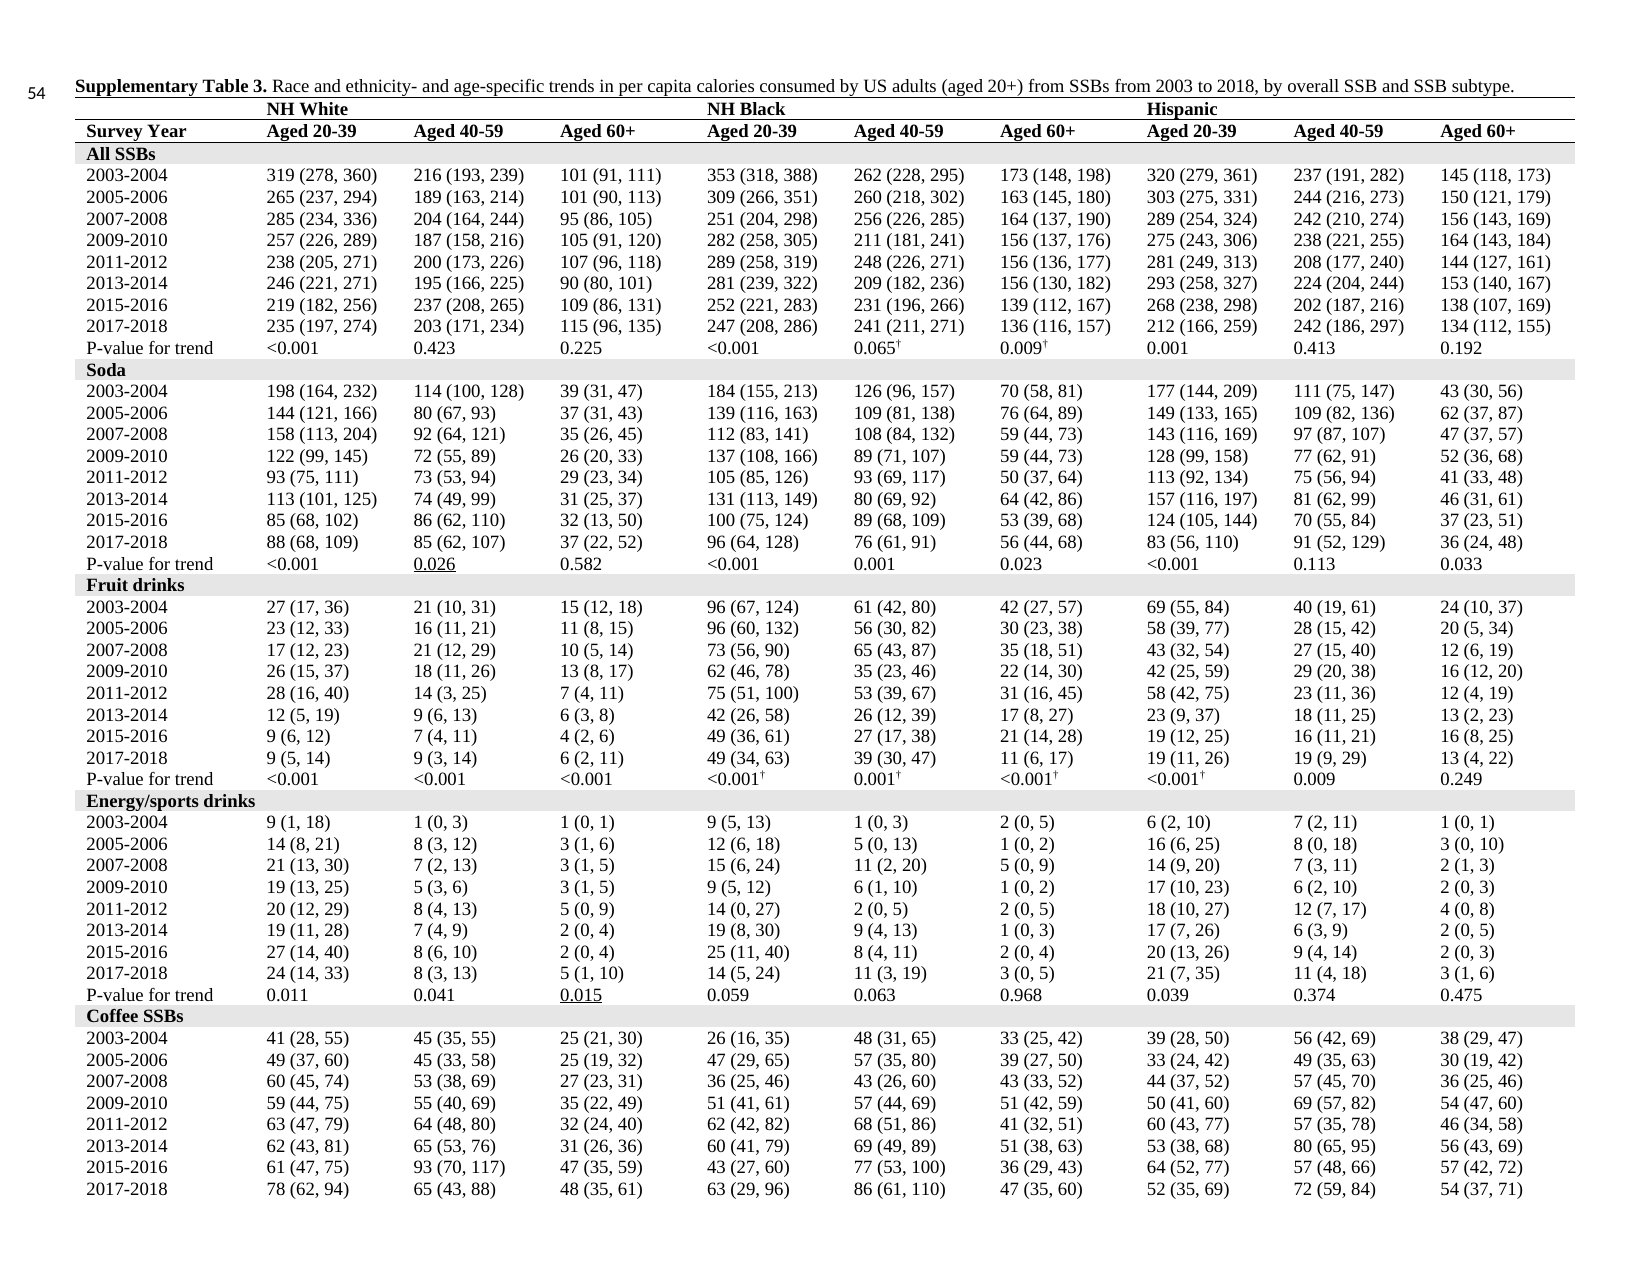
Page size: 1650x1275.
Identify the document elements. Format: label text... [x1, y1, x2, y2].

table_cell <0.001† [989, 768, 1135, 790]
table_cell 80 (69, 92) [842, 488, 989, 509]
table_cell 251 (204, 298) [696, 208, 842, 229]
table_cell 0.374 [1282, 984, 1429, 1005]
table_cell 53 (39, 67) [842, 682, 989, 703]
table_cell 24 (10, 37) [1429, 596, 1575, 617]
table_cell 7 (2, 11) [1282, 811, 1429, 833]
table_cell 122 (99, 145) [255, 445, 402, 466]
table_cell 114 (100, 128) [402, 380, 549, 402]
table_cell 77 (62, 91) [1282, 445, 1429, 466]
table_cell 0.968 [989, 984, 1135, 1005]
table_cell 40 (19, 61) [1282, 596, 1429, 617]
table_cell 20 (5, 34) [1429, 617, 1575, 639]
table_cell 8 (3, 13) [402, 962, 549, 984]
table_cell 0.113 [1282, 552, 1429, 574]
table_cell 3 (0, 5) [989, 962, 1135, 984]
table_cell 6 (2, 10) [1282, 876, 1429, 897]
table_cell 11 (2, 20) [842, 854, 989, 876]
table_cell 124 (105, 144) [1135, 509, 1282, 531]
table_cell 75 (56, 94) [1282, 466, 1429, 488]
table_cell 265 (237, 294) [255, 186, 402, 207]
table_cell 37 (22, 52) [549, 531, 696, 552]
table_cell 17 (10, 23) [1135, 876, 1282, 897]
table_cell 39 (27, 50) [989, 1049, 1135, 1070]
table_cell 275 (243, 306) [1135, 229, 1282, 251]
table_cell 100 (75, 124) [696, 509, 842, 531]
table_cell Survey Year [75, 120, 255, 142]
table_cell [402, 574, 549, 596]
table_cell 72 (59, 84) [1282, 1178, 1429, 1199]
table_cell 109 (81, 138) [842, 402, 989, 423]
table_cell 12 (5, 19) [255, 704, 402, 725]
table_cell [549, 359, 696, 380]
table_cell [1429, 1005, 1575, 1027]
table_cell [842, 143, 989, 164]
table_cell 57 (35, 80) [842, 1049, 989, 1070]
table_cell 0.192 [1429, 337, 1575, 358]
table_cell 2011-2012 [75, 898, 255, 919]
table_cell 137 (108, 166) [696, 445, 842, 466]
table_cell 76 (64, 89) [989, 402, 1135, 423]
table_cell 7 (4, 11) [549, 682, 696, 703]
table_cell 85 (68, 102) [255, 509, 402, 531]
table_cell 237 (208, 265) [402, 294, 549, 315]
table_cell 113 (101, 125) [255, 488, 402, 509]
table_cell [842, 1005, 989, 1027]
table_cell 42 (26, 58) [696, 704, 842, 725]
table_cell 96 (60, 132) [696, 617, 842, 639]
table_cell [989, 574, 1135, 596]
table_cell 14 (3, 25) [402, 682, 549, 703]
table_cell <0.001 [549, 768, 696, 790]
table_cell 26 (12, 39) [842, 704, 989, 725]
table_cell [989, 143, 1135, 164]
table_cell 23 (12, 33) [255, 617, 402, 639]
table_cell 63 (29, 96) [696, 1178, 842, 1199]
table_cell 293 (258, 327) [1135, 272, 1282, 294]
table_cell 41 (33, 48) [1429, 466, 1575, 488]
table_cell 7 (3, 11) [1282, 854, 1429, 876]
table_cell 28 (16, 40) [255, 682, 402, 703]
table_cell 53 (39, 68) [989, 509, 1135, 531]
table_cell 2017-2018 [75, 1178, 255, 1199]
table_cell 32 (13, 50) [549, 509, 696, 531]
table_cell 11 (4, 18) [1282, 962, 1429, 984]
table_cell 57 (44, 69) [842, 1092, 989, 1113]
table_cell 56 (30, 82) [842, 617, 989, 639]
table_cell 19 (11, 28) [255, 919, 402, 941]
table_cell 109 (86, 131) [549, 294, 696, 315]
table_cell [989, 1005, 1135, 1027]
table_cell 27 (17, 36) [255, 596, 402, 617]
table_cell 64 (48, 80) [402, 1113, 549, 1135]
table_cell 42 (27, 57) [989, 596, 1135, 617]
table_cell 238 (221, 255) [1282, 229, 1429, 251]
table_cell 2009-2010 [75, 660, 255, 682]
table_cell 76 (61, 91) [842, 531, 989, 552]
table_cell 39 (30, 47) [842, 747, 989, 768]
table_cell 29 (20, 38) [1282, 660, 1429, 682]
table_cell [549, 1005, 696, 1027]
table_cell 0.582 [549, 552, 696, 574]
table_cell 2005-2006 [75, 402, 255, 423]
table_cell 134 (112, 155) [1429, 315, 1575, 337]
table_cell 1 (0, 3) [989, 919, 1135, 941]
table_cell 156 (136, 177) [989, 251, 1135, 272]
table_cell [1282, 143, 1429, 164]
table_cell 31 (16, 45) [989, 682, 1135, 703]
table_cell 5 (3, 6) [402, 876, 549, 897]
table_cell 111 (75, 147) [1282, 380, 1429, 402]
table_cell 153 (140, 167) [1429, 272, 1575, 294]
table_cell 20 (12, 29) [255, 898, 402, 919]
table_cell 41 (32, 51) [989, 1113, 1135, 1135]
table_cell 14 (5, 24) [696, 962, 842, 984]
table_cell 12 (4, 19) [1429, 682, 1575, 703]
table_cell 56 (42, 69) [1282, 1027, 1429, 1048]
table_cell 5 (1, 10) [549, 962, 696, 984]
table_cell 16 (8, 25) [1429, 725, 1575, 747]
table_cell 48 (31, 65) [842, 1027, 989, 1048]
table_cell 47 (35, 60) [989, 1178, 1135, 1199]
table_cell 8 (4, 11) [842, 941, 989, 962]
table_cell 78 (62, 94) [255, 1178, 402, 1199]
table_cell 2015-2016 [75, 725, 255, 747]
table_cell 17 (8, 27) [989, 704, 1135, 725]
table_cell 2013-2014 [75, 272, 255, 294]
table_cell 62 (46, 78) [696, 660, 842, 682]
table_cell 11 (8, 15) [549, 617, 696, 639]
table_cell 211 (181, 241) [842, 229, 989, 251]
table_cell 16 (11, 21) [402, 617, 549, 639]
table_cell 53 (38, 68) [1135, 1135, 1282, 1156]
table_cell 17 (12, 23) [255, 639, 402, 660]
table_cell <0.001 [696, 552, 842, 574]
table_cell [1135, 143, 1282, 164]
table_cell <0.001† [696, 768, 842, 790]
table_cell 173 (148, 198) [989, 164, 1135, 186]
table_cell [402, 143, 549, 164]
table_cell 50 (37, 64) [989, 466, 1135, 488]
table_cell 30 (23, 38) [989, 617, 1135, 639]
table_cell 14 (8, 21) [255, 833, 402, 854]
table_cell 2005-2006 [75, 1049, 255, 1070]
table_cell 0.249 [1429, 768, 1575, 790]
table_cell Energy/sports drinks [75, 790, 402, 811]
table_cell 219 (182, 256) [255, 294, 402, 315]
table_cell 63 (47, 79) [255, 1113, 402, 1135]
table_cell 105 (91, 120) [549, 229, 696, 251]
table_cell 85 (62, 107) [402, 531, 549, 552]
table_cell 56 (43, 69) [1429, 1135, 1575, 1156]
table_cell 144 (121, 166) [255, 402, 402, 423]
table_cell 126 (96, 157) [842, 380, 989, 402]
table_cell <0.001 [402, 768, 549, 790]
table_cell 37 (23, 51) [1429, 509, 1575, 531]
table_cell 247 (208, 286) [696, 315, 842, 337]
table_cell P-value for trend [75, 337, 255, 358]
table_cell 21 (13, 30) [255, 854, 402, 876]
table_cell [1429, 359, 1575, 380]
table_cell 224 (204, 244) [1282, 272, 1429, 294]
table_cell 96 (64, 128) [696, 531, 842, 552]
table_cell Aged 20-39 [255, 120, 402, 142]
table_cell 90 (80, 101) [549, 272, 696, 294]
table_cell Coffee SSBs [75, 1005, 255, 1027]
table_cell 45 (33, 58) [402, 1049, 549, 1070]
table_cell 8 (6, 10) [402, 941, 549, 962]
table_cell 65 (43, 87) [842, 639, 989, 660]
table_cell 54 (47, 60) [1429, 1092, 1575, 1113]
table_cell 216 (193, 239) [402, 164, 549, 186]
table_cell 75 (51, 100) [696, 682, 842, 703]
table_cell 86 (62, 110) [402, 509, 549, 531]
table_cell 319 (278, 360) [255, 164, 402, 186]
table_cell 260 (218, 302) [842, 186, 989, 207]
table_cell 27 (14, 40) [255, 941, 402, 962]
table_cell 139 (116, 163) [696, 402, 842, 423]
table_header [1429, 98, 1575, 119]
table_cell 43 (30, 56) [1429, 380, 1575, 402]
table_cell 0.009† [989, 337, 1135, 358]
table_cell 35 (18, 51) [989, 639, 1135, 660]
table_cell [1282, 574, 1429, 596]
table_cell <0.001† [1135, 768, 1282, 790]
table_cell 29 (23, 34) [549, 466, 696, 488]
table_cell 281 (249, 313) [1135, 251, 1282, 272]
table_cell 36 (24, 48) [1429, 531, 1575, 552]
table_cell 7 (2, 13) [402, 854, 549, 876]
table_cell 13 (4, 22) [1429, 747, 1575, 768]
table_cell 89 (68, 109) [842, 509, 989, 531]
table_cell 7 (4, 9) [402, 919, 549, 941]
table_cell 2 (0, 5) [989, 898, 1135, 919]
table_cell 158 (113, 204) [255, 423, 402, 445]
table_cell 97 (87, 107) [1282, 423, 1429, 445]
table_cell 58 (39, 77) [1135, 617, 1282, 639]
table_cell 2015-2016 [75, 509, 255, 531]
table_cell 2007-2008 [75, 854, 255, 876]
table_cell 62 (42, 82) [696, 1113, 842, 1135]
table_cell 1 (0, 2) [989, 876, 1135, 897]
table_cell P-value for trend [75, 984, 255, 1005]
table_cell 60 (43, 77) [1135, 1113, 1282, 1135]
table_cell 27 (15, 40) [1282, 639, 1429, 660]
table_cell Soda [75, 359, 255, 380]
table_cell 2 (1, 3) [1429, 854, 1575, 876]
table_cell 164 (143, 184) [1429, 229, 1575, 251]
table_cell 202 (187, 216) [1282, 294, 1429, 315]
table_cell Aged 20-39 [696, 120, 842, 142]
table_cell 163 (145, 180) [989, 186, 1135, 207]
table_cell 208 (177, 240) [1282, 251, 1429, 272]
table_cell [696, 359, 842, 380]
table_header NH White [255, 98, 696, 119]
table_cell 2013-2014 [75, 919, 255, 941]
table_cell 2011-2012 [75, 251, 255, 272]
table_cell 2 (0, 4) [989, 941, 1135, 962]
table_cell 15 (6, 24) [696, 854, 842, 876]
table_cell 59 (44, 75) [255, 1092, 402, 1113]
table_cell 9 (6, 13) [402, 704, 549, 725]
table_cell 27 (17, 38) [842, 725, 989, 747]
table_cell 238 (205, 271) [255, 251, 402, 272]
table_cell 9 (3, 14) [402, 747, 549, 768]
table_cell 5 (0, 9) [549, 898, 696, 919]
table_cell 143 (116, 169) [1135, 423, 1282, 445]
table_cell 11 (3, 19) [842, 962, 989, 984]
table_cell [1282, 359, 1429, 380]
table_cell 44 (37, 52) [1135, 1070, 1282, 1092]
table_cell 289 (254, 324) [1135, 208, 1282, 229]
table_cell 150 (121, 179) [1429, 186, 1575, 207]
table_cell 0.001 [842, 552, 989, 574]
table_cell 22 (14, 30) [989, 660, 1135, 682]
table_cell 39 (31, 47) [549, 380, 696, 402]
table_cell 109 (82, 136) [1282, 402, 1429, 423]
table_cell 33 (25, 42) [989, 1027, 1135, 1048]
table_cell 61 (42, 80) [842, 596, 989, 617]
table_cell [255, 1005, 402, 1027]
table_cell <0.001 [255, 337, 402, 358]
table_cell 61 (47, 75) [255, 1156, 402, 1178]
table_cell 21 (14, 28) [989, 725, 1135, 747]
table_cell 0.009 [1282, 768, 1429, 790]
table_cell 42 (25, 59) [1135, 660, 1282, 682]
table_cell 65 (53, 76) [402, 1135, 549, 1156]
table_cell 2003-2004 [75, 380, 255, 402]
table_cell 2017-2018 [75, 747, 255, 768]
table_cell 303 (275, 331) [1135, 186, 1282, 207]
table_cell 38 (29, 47) [1429, 1027, 1575, 1048]
table_cell 3 (1, 6) [1429, 962, 1575, 984]
table_cell 0.015 [549, 984, 696, 1005]
table_cell 23 (11, 36) [1282, 682, 1429, 703]
table_cell 77 (53, 100) [842, 1156, 989, 1178]
table_cell 5 (0, 13) [842, 833, 989, 854]
table_cell 47 (29, 65) [696, 1049, 842, 1070]
table_cell Aged 60+ [549, 120, 696, 142]
table_cell 231 (196, 266) [842, 294, 989, 315]
table_cell 2003-2004 [75, 164, 255, 186]
table_cell 81 (62, 99) [1282, 488, 1429, 509]
table_cell 72 (55, 89) [402, 445, 549, 466]
table_cell 6 (2, 10) [1135, 811, 1282, 833]
table_cell 17 (7, 26) [1135, 919, 1282, 941]
table_cell [1135, 359, 1282, 380]
table_cell 113 (92, 134) [1135, 466, 1282, 488]
table_cell 70 (55, 84) [1282, 509, 1429, 531]
table_cell 64 (42, 86) [989, 488, 1135, 509]
table_cell 18 (10, 27) [1135, 898, 1282, 919]
table_cell 21 (12, 29) [402, 639, 549, 660]
table_cell 43 (33, 52) [989, 1070, 1135, 1092]
table_cell [696, 790, 842, 811]
table_cell 58 (42, 75) [1135, 682, 1282, 703]
table_cell 3 (0, 10) [1429, 833, 1575, 854]
table_cell 51 (41, 61) [696, 1092, 842, 1113]
table_cell 51 (38, 63) [989, 1135, 1135, 1156]
table_cell 0.001 [1135, 337, 1282, 358]
table_cell 248 (226, 271) [842, 251, 989, 272]
table_cell 8 (4, 13) [402, 898, 549, 919]
table_cell <0.001 [1135, 552, 1282, 574]
table_cell 320 (279, 361) [1135, 164, 1282, 186]
table_cell 2013-2014 [75, 488, 255, 509]
table_cell 105 (85, 126) [696, 466, 842, 488]
table_cell 35 (22, 49) [549, 1092, 696, 1113]
table_cell 12 (6, 19) [1429, 639, 1575, 660]
table_cell 9 (6, 12) [255, 725, 402, 747]
table_cell 73 (56, 90) [696, 639, 842, 660]
table_cell 285 (234, 336) [255, 208, 402, 229]
table_cell 2017-2018 [75, 315, 255, 337]
table_cell 0.039 [1135, 984, 1282, 1005]
table_cell <0.001 [255, 768, 402, 790]
table_cell 2009-2010 [75, 876, 255, 897]
table_cell 6 (3, 8) [549, 704, 696, 725]
table_cell 2005-2006 [75, 833, 255, 854]
table_cell 57 (48, 66) [1282, 1156, 1429, 1178]
table_cell 2003-2004 [75, 811, 255, 833]
table_cell 2015-2016 [75, 294, 255, 315]
table_cell 184 (155, 213) [696, 380, 842, 402]
table_cell 48 (35, 61) [549, 1178, 696, 1199]
table_cell 0.059 [696, 984, 842, 1005]
table_cell 353 (318, 388) [696, 164, 842, 186]
table_cell 86 (61, 110) [842, 1178, 989, 1199]
table_header Hispanic [1135, 98, 1429, 119]
table_cell 26 (20, 33) [549, 445, 696, 466]
table_cell 2011-2012 [75, 1113, 255, 1135]
table_cell 31 (26, 36) [549, 1135, 696, 1156]
table_cell [402, 1005, 549, 1027]
table_cell 57 (42, 72) [1429, 1156, 1575, 1178]
table_cell 65 (43, 88) [402, 1178, 549, 1199]
table_cell 0.475 [1429, 984, 1575, 1005]
table_cell 2005-2006 [75, 617, 255, 639]
table_cell 43 (27, 60) [696, 1156, 842, 1178]
table_cell 195 (166, 225) [402, 272, 549, 294]
table_cell [1429, 574, 1575, 596]
table_cell 41 (28, 55) [255, 1027, 402, 1048]
table_cell 9 (5, 12) [696, 876, 842, 897]
table_cell 2011-2012 [75, 466, 255, 488]
table_cell 241 (211, 271) [842, 315, 989, 337]
table_cell 2013-2014 [75, 1135, 255, 1156]
table_cell [402, 359, 549, 380]
table_cell 1 (0, 1) [549, 811, 696, 833]
table_cell 212 (166, 259) [1135, 315, 1282, 337]
table_cell 54 (37, 71) [1429, 1178, 1575, 1199]
table_cell 57 (35, 78) [1282, 1113, 1429, 1135]
table_cell 144 (127, 161) [1429, 251, 1575, 272]
table_cell 2003-2004 [75, 596, 255, 617]
table_cell 0.041 [402, 984, 549, 1005]
table_cell 2 (0, 4) [549, 919, 696, 941]
table_header [989, 98, 1135, 119]
table_cell 0.001† [842, 768, 989, 790]
table_cell 0.065† [842, 337, 989, 358]
table_cell 139 (112, 167) [989, 294, 1135, 315]
table_cell 26 (16, 35) [696, 1027, 842, 1048]
table_cell 2007-2008 [75, 208, 255, 229]
table_cell [1135, 1005, 1282, 1027]
table_cell [255, 574, 402, 596]
table_cell 282 (258, 305) [696, 229, 842, 251]
table_cell 24 (14, 33) [255, 962, 402, 984]
table_cell 209 (182, 236) [842, 272, 989, 294]
table_cell 64 (52, 77) [1135, 1156, 1282, 1178]
table_cell 4 (2, 6) [549, 725, 696, 747]
table_cell 9 (4, 14) [1282, 941, 1429, 962]
table_cell 18 (11, 26) [402, 660, 549, 682]
table_cell 107 (96, 118) [549, 251, 696, 272]
table_cell 16 (11, 21) [1282, 725, 1429, 747]
table_cell [549, 790, 696, 811]
table_cell 13 (2, 23) [1429, 704, 1575, 725]
table_cell 25 (19, 32) [549, 1049, 696, 1070]
table_cell 12 (7, 17) [1282, 898, 1429, 919]
table_cell 156 (143, 169) [1429, 208, 1575, 229]
table_cell 6 (1, 10) [842, 876, 989, 897]
table_cell 69 (49, 89) [842, 1135, 989, 1156]
table_cell 0.063 [842, 984, 989, 1005]
table_cell 2 (0, 5) [989, 811, 1135, 833]
table_cell 9 (1, 18) [255, 811, 402, 833]
table_cell Aged 20-39 [1135, 120, 1282, 142]
table_cell 11 (6, 17) [989, 747, 1135, 768]
table_cell 37 (31, 43) [549, 402, 696, 423]
table_cell 21 (7, 35) [1135, 962, 1282, 984]
table_cell 51 (42, 59) [989, 1092, 1135, 1113]
table_cell 25 (21, 30) [549, 1027, 696, 1048]
table_cell 20 (13, 26) [1135, 941, 1282, 962]
table_cell 53 (38, 69) [402, 1070, 549, 1092]
table_cell 47 (35, 59) [549, 1156, 696, 1178]
table_cell 2007-2008 [75, 639, 255, 660]
table_cell 9 (4, 13) [842, 919, 989, 941]
table_cell [549, 574, 696, 596]
table_cell 8 (0, 18) [1282, 833, 1429, 854]
table_cell 2015-2016 [75, 941, 255, 962]
table_cell 281 (239, 322) [696, 272, 842, 294]
table_cell <0.001 [255, 552, 402, 574]
table_cell 15 (12, 18) [549, 596, 696, 617]
table_cell 43 (32, 54) [1135, 639, 1282, 660]
table_cell 33 (24, 42) [1135, 1049, 1282, 1070]
table_cell 157 (116, 197) [1135, 488, 1282, 509]
table_cell 73 (53, 94) [402, 466, 549, 488]
table_cell 46 (34, 58) [1429, 1113, 1575, 1135]
table_cell 1 (0, 2) [989, 833, 1135, 854]
table_cell 23 (9, 37) [1135, 704, 1282, 725]
table_cell Aged 60+ [989, 120, 1135, 142]
table_cell 57 (45, 70) [1282, 1070, 1429, 1092]
table_cell 59 (44, 73) [989, 445, 1135, 466]
table_cell 35 (26, 45) [549, 423, 696, 445]
table_cell 43 (26, 60) [842, 1070, 989, 1092]
table_cell 0.026 [402, 552, 549, 574]
table_cell 35 (23, 46) [842, 660, 989, 682]
table_cell 128 (99, 158) [1135, 445, 1282, 466]
table_cell 18 (11, 25) [1282, 704, 1429, 725]
table_cell 101 (90, 113) [549, 186, 696, 207]
table_cell [696, 143, 842, 164]
table_cell 14 (9, 20) [1135, 854, 1282, 876]
table_cell 27 (23, 31) [549, 1070, 696, 1092]
table_cell 187 (158, 216) [402, 229, 549, 251]
table_cell 2017-2018 [75, 962, 255, 984]
table_cell 93 (69, 117) [842, 466, 989, 488]
table_cell 242 (186, 297) [1282, 315, 1429, 337]
table_cell [989, 790, 1135, 811]
table_cell 56 (44, 68) [989, 531, 1135, 552]
table_cell 7 (4, 11) [402, 725, 549, 747]
table_cell 246 (221, 271) [255, 272, 402, 294]
table_cell 60 (45, 74) [255, 1070, 402, 1092]
table_cell [1282, 1005, 1429, 1027]
table_cell 36 (25, 46) [1429, 1070, 1575, 1092]
table_cell 96 (67, 124) [696, 596, 842, 617]
table_cell 68 (51, 86) [842, 1113, 989, 1135]
table_cell 49 (34, 63) [696, 747, 842, 768]
table_cell 0.023 [989, 552, 1135, 574]
text Supplementary Table 3. Race and ethnicity- and age-specific trends in per capita calories consumed by US adults (aged 20+) from SSBs from 2003 to 2018, by overall SSB and SSB subtype. [75, 75, 1575, 97]
table_cell [696, 574, 842, 596]
table_cell 2 (0, 4) [549, 941, 696, 962]
table_cell 30 (19, 42) [1429, 1049, 1575, 1070]
table_cell 2009-2010 [75, 229, 255, 251]
table_cell 19 (12, 25) [1135, 725, 1282, 747]
table_cell 138 (107, 169) [1429, 294, 1575, 315]
table_cell <0.001 [696, 337, 842, 358]
table_cell 55 (40, 69) [402, 1092, 549, 1113]
table_cell 156 (137, 176) [989, 229, 1135, 251]
table_cell 60 (41, 79) [696, 1135, 842, 1156]
table_cell [842, 790, 989, 811]
table_cell 2009-2010 [75, 1092, 255, 1113]
table_cell 2 (0, 3) [1429, 876, 1575, 897]
table_cell 6 (3, 9) [1282, 919, 1429, 941]
table_cell 89 (71, 107) [842, 445, 989, 466]
table_cell 1 (0, 3) [842, 811, 989, 833]
table_cell 2013-2014 [75, 704, 255, 725]
table_cell 309 (266, 351) [696, 186, 842, 207]
table_cell 3 (1, 5) [549, 854, 696, 876]
table_cell 164 (137, 190) [989, 208, 1135, 229]
table_cell 6 (2, 11) [549, 747, 696, 768]
table_cell 19 (8, 30) [696, 919, 842, 941]
table_cell 49 (37, 60) [255, 1049, 402, 1070]
table_cell 28 (15, 42) [1282, 617, 1429, 639]
table_cell 62 (43, 81) [255, 1135, 402, 1156]
table_cell 256 (226, 285) [842, 208, 989, 229]
table_cell 2003-2004 [75, 1027, 255, 1048]
table_cell 47 (37, 57) [1429, 423, 1575, 445]
table_cell 13 (8, 17) [549, 660, 696, 682]
table_cell 0.225 [549, 337, 696, 358]
table_cell 39 (28, 50) [1135, 1027, 1282, 1048]
table_cell 0.033 [1429, 552, 1575, 574]
table_cell 8 (3, 12) [402, 833, 549, 854]
table_cell 235 (197, 274) [255, 315, 402, 337]
table_cell 95 (86, 105) [549, 208, 696, 229]
table_cell P-value for trend [75, 552, 255, 574]
table_cell 36 (25, 46) [696, 1070, 842, 1092]
table_cell 242 (210, 274) [1282, 208, 1429, 229]
table_cell 0.423 [402, 337, 549, 358]
table_cell 83 (56, 110) [1135, 531, 1282, 552]
table_cell 91 (52, 129) [1282, 531, 1429, 552]
table_cell [1429, 143, 1575, 164]
table_cell 289 (258, 319) [696, 251, 842, 272]
table_cell 2015-2016 [75, 1156, 255, 1178]
table_cell 16 (6, 25) [1135, 833, 1282, 854]
table_cell 262 (228, 295) [842, 164, 989, 186]
table_cell 26 (15, 37) [255, 660, 402, 682]
table_cell Aged 60+ [1429, 120, 1575, 142]
table_cell 16 (12, 20) [1429, 660, 1575, 682]
table_cell [1429, 790, 1575, 811]
table_cell 69 (57, 82) [1282, 1092, 1429, 1113]
table_cell [696, 1005, 842, 1027]
table_cell 198 (164, 232) [255, 380, 402, 402]
table_cell 69 (55, 84) [1135, 596, 1282, 617]
table_cell [842, 574, 989, 596]
table_cell 52 (36, 68) [1429, 445, 1575, 466]
table_cell 31 (25, 37) [549, 488, 696, 509]
table_cell 45 (35, 55) [402, 1027, 549, 1048]
table_cell 131 (113, 149) [696, 488, 842, 509]
table_cell 112 (83, 141) [696, 423, 842, 445]
table_cell 32 (24, 40) [549, 1113, 696, 1135]
table_cell 9 (5, 13) [696, 811, 842, 833]
table_cell 80 (65, 95) [1282, 1135, 1429, 1156]
table_cell 156 (130, 182) [989, 272, 1135, 294]
table_cell 52 (35, 69) [1135, 1178, 1282, 1199]
table_cell 92 (64, 121) [402, 423, 549, 445]
table_cell 136 (116, 157) [989, 315, 1135, 337]
table_cell 93 (70, 117) [402, 1156, 549, 1178]
table_cell 203 (171, 234) [402, 315, 549, 337]
table_cell 244 (216, 273) [1282, 186, 1429, 207]
table_cell [1135, 574, 1282, 596]
table_cell 3 (1, 6) [549, 833, 696, 854]
table_cell 257 (226, 289) [255, 229, 402, 251]
table_cell [842, 359, 989, 380]
table_cell 200 (173, 226) [402, 251, 549, 272]
table_cell 93 (75, 111) [255, 466, 402, 488]
table_cell 189 (163, 214) [402, 186, 549, 207]
table_cell 252 (221, 283) [696, 294, 842, 315]
table_cell 108 (84, 132) [842, 423, 989, 445]
table_cell [255, 143, 402, 164]
table_cell [989, 359, 1135, 380]
table_cell 2 (0, 3) [1429, 941, 1575, 962]
table_cell [1282, 790, 1429, 811]
table_cell 2009-2010 [75, 445, 255, 466]
table_cell 14 (0, 27) [696, 898, 842, 919]
table_cell 1 (0, 3) [402, 811, 549, 833]
table_header [75, 98, 255, 119]
table_cell 115 (96, 135) [549, 315, 696, 337]
table_cell 74 (49, 99) [402, 488, 549, 509]
table_cell 149 (133, 165) [1135, 402, 1282, 423]
table_cell Fruit drinks [75, 574, 255, 596]
table_cell 237 (191, 282) [1282, 164, 1429, 186]
table_cell [255, 359, 402, 380]
table_cell 268 (238, 298) [1135, 294, 1282, 315]
table_cell 70 (58, 81) [989, 380, 1135, 402]
table_cell [549, 143, 696, 164]
table_header NH Black [696, 98, 989, 119]
table_cell 101 (91, 111) [549, 164, 696, 186]
table_cell 12 (6, 18) [696, 833, 842, 854]
table_cell 2 (0, 5) [842, 898, 989, 919]
table_cell P-value for trend [75, 768, 255, 790]
table_cell 9 (5, 14) [255, 747, 402, 768]
table_cell 2011-2012 [75, 682, 255, 703]
table_cell 3 (1, 5) [549, 876, 696, 897]
table_cell 0.413 [1282, 337, 1429, 358]
table_cell 25 (11, 40) [696, 941, 842, 962]
table_cell [1135, 790, 1282, 811]
table_cell 49 (36, 61) [696, 725, 842, 747]
table_cell 0.011 [255, 984, 402, 1005]
table_cell 19 (11, 26) [1135, 747, 1282, 768]
table_cell 204 (164, 244) [402, 208, 549, 229]
table_cell 2007-2008 [75, 1070, 255, 1092]
table_cell 50 (41, 60) [1135, 1092, 1282, 1113]
table_cell 2007-2008 [75, 423, 255, 445]
table_cell 145 (118, 173) [1429, 164, 1575, 186]
table_cell 36 (29, 43) [989, 1156, 1135, 1178]
table_cell 2017-2018 [75, 531, 255, 552]
table_cell 177 (144, 209) [1135, 380, 1282, 402]
table_cell 10 (5, 14) [549, 639, 696, 660]
table_cell 1 (0, 1) [1429, 811, 1575, 833]
table_cell 19 (9, 29) [1282, 747, 1429, 768]
table_cell 4 (0, 8) [1429, 898, 1575, 919]
table_cell 2005-2006 [75, 186, 255, 207]
table_cell 5 (0, 9) [989, 854, 1135, 876]
table_cell 80 (67, 93) [402, 402, 549, 423]
table_cell 59 (44, 73) [989, 423, 1135, 445]
table_cell 21 (10, 31) [402, 596, 549, 617]
table_cell [402, 790, 549, 811]
table_cell 49 (35, 63) [1282, 1049, 1429, 1070]
table_cell 19 (13, 25) [255, 876, 402, 897]
table_cell 88 (68, 109) [255, 531, 402, 552]
table_cell 62 (37, 87) [1429, 402, 1575, 423]
table_cell 2 (0, 5) [1429, 919, 1575, 941]
table_cell Aged 40-59 [842, 120, 989, 142]
table_cell Aged 40-59 [1282, 120, 1429, 142]
table_cell All SSBs [75, 143, 255, 164]
table_cell 46 (31, 61) [1429, 488, 1575, 509]
table_cell Aged 40-59 [402, 120, 549, 142]
